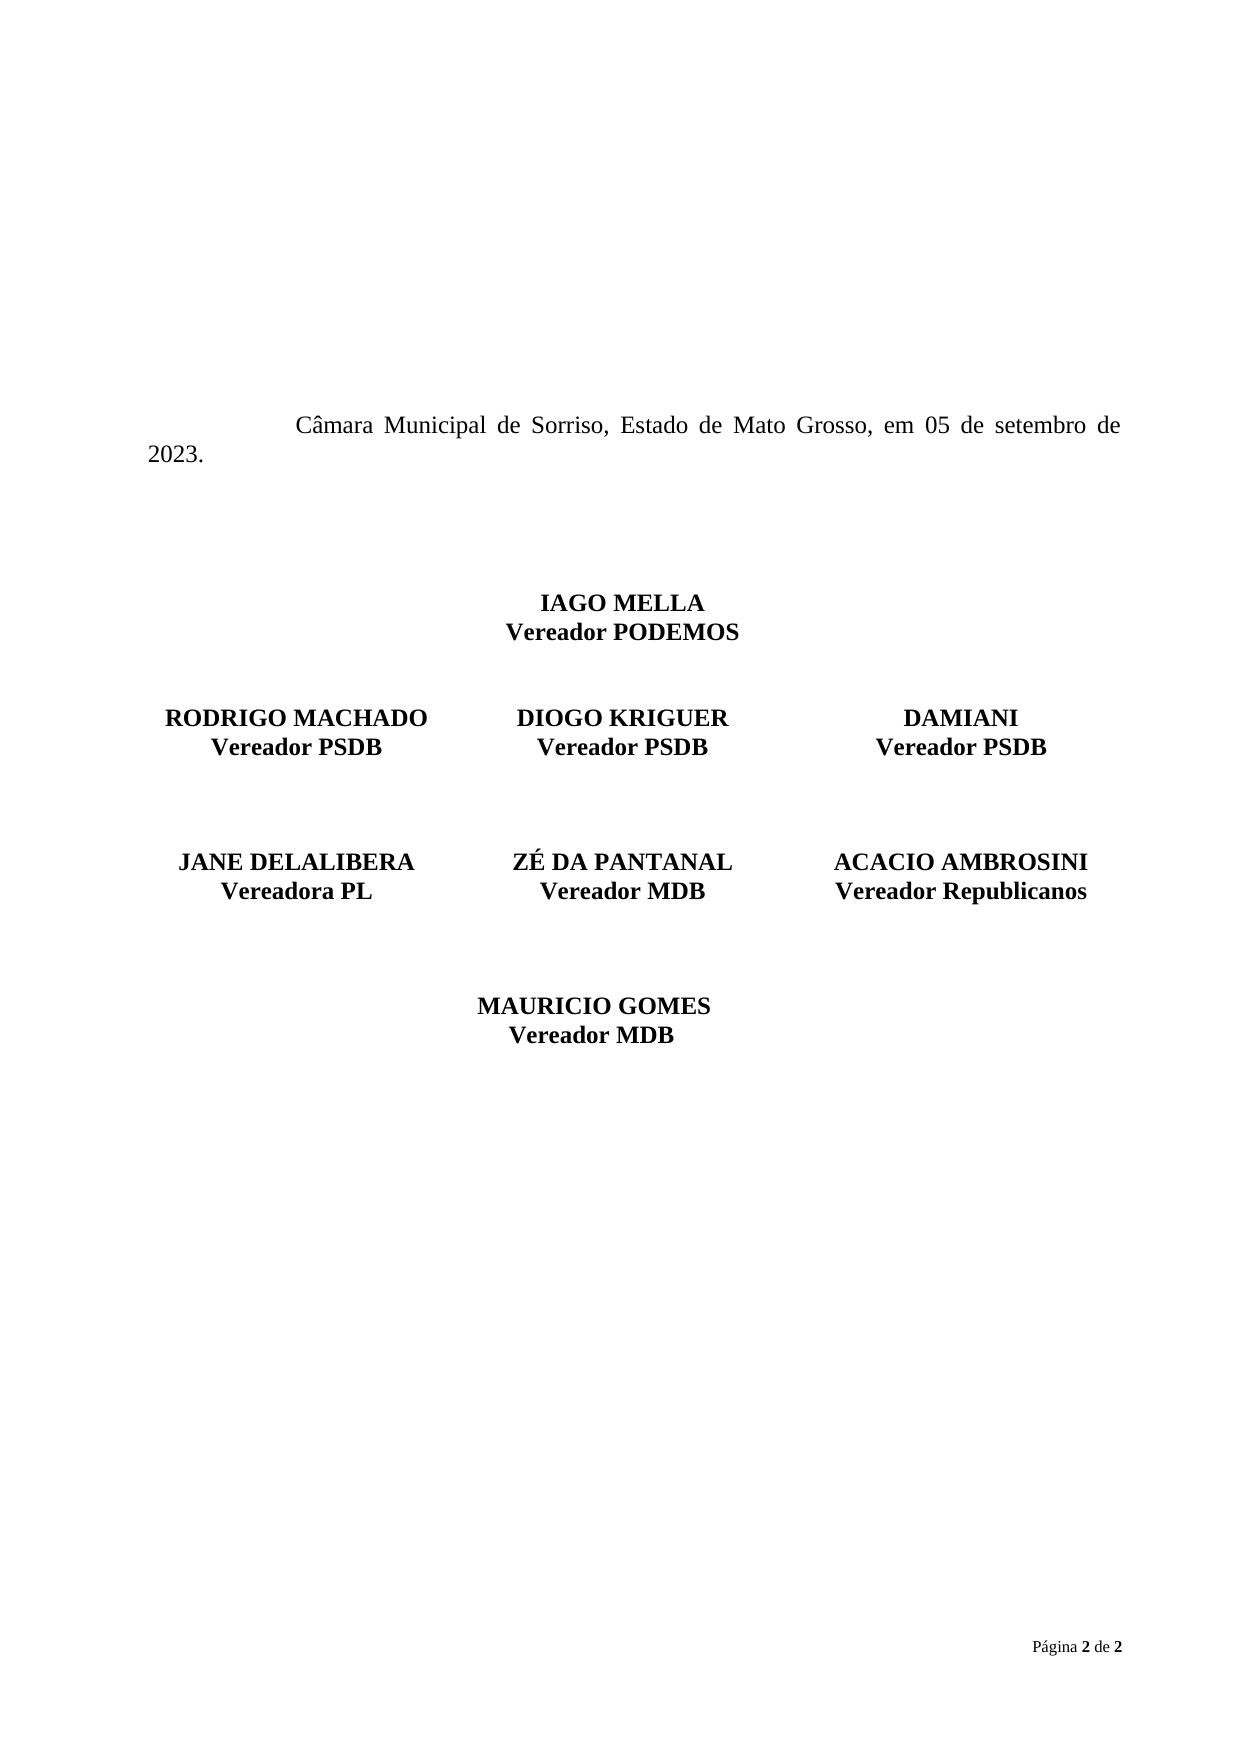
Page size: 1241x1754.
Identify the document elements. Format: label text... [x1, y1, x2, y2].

table_header DAMIANI Vereador PSDB ACACIO AMBROSINI Vereador Republicanos [779, 589, 1143, 1077]
table_header IAGO MELLA Vereador PODEMOS DIOGO KRIGUER Vereador PSDB ZÉ DA PANTANAL Vereador MDB MAURICIO GOMES Vereador MDB [466, 589, 779, 1077]
table_header RODRIGO MACHADO Vereador PSDB JANE DELALIBERA Vereadora PL [127, 589, 466, 1077]
text Câmara Municipal de Sorriso, Estado de Mato Grosso, em 05 de setembro de 2023. [148, 410, 1122, 468]
